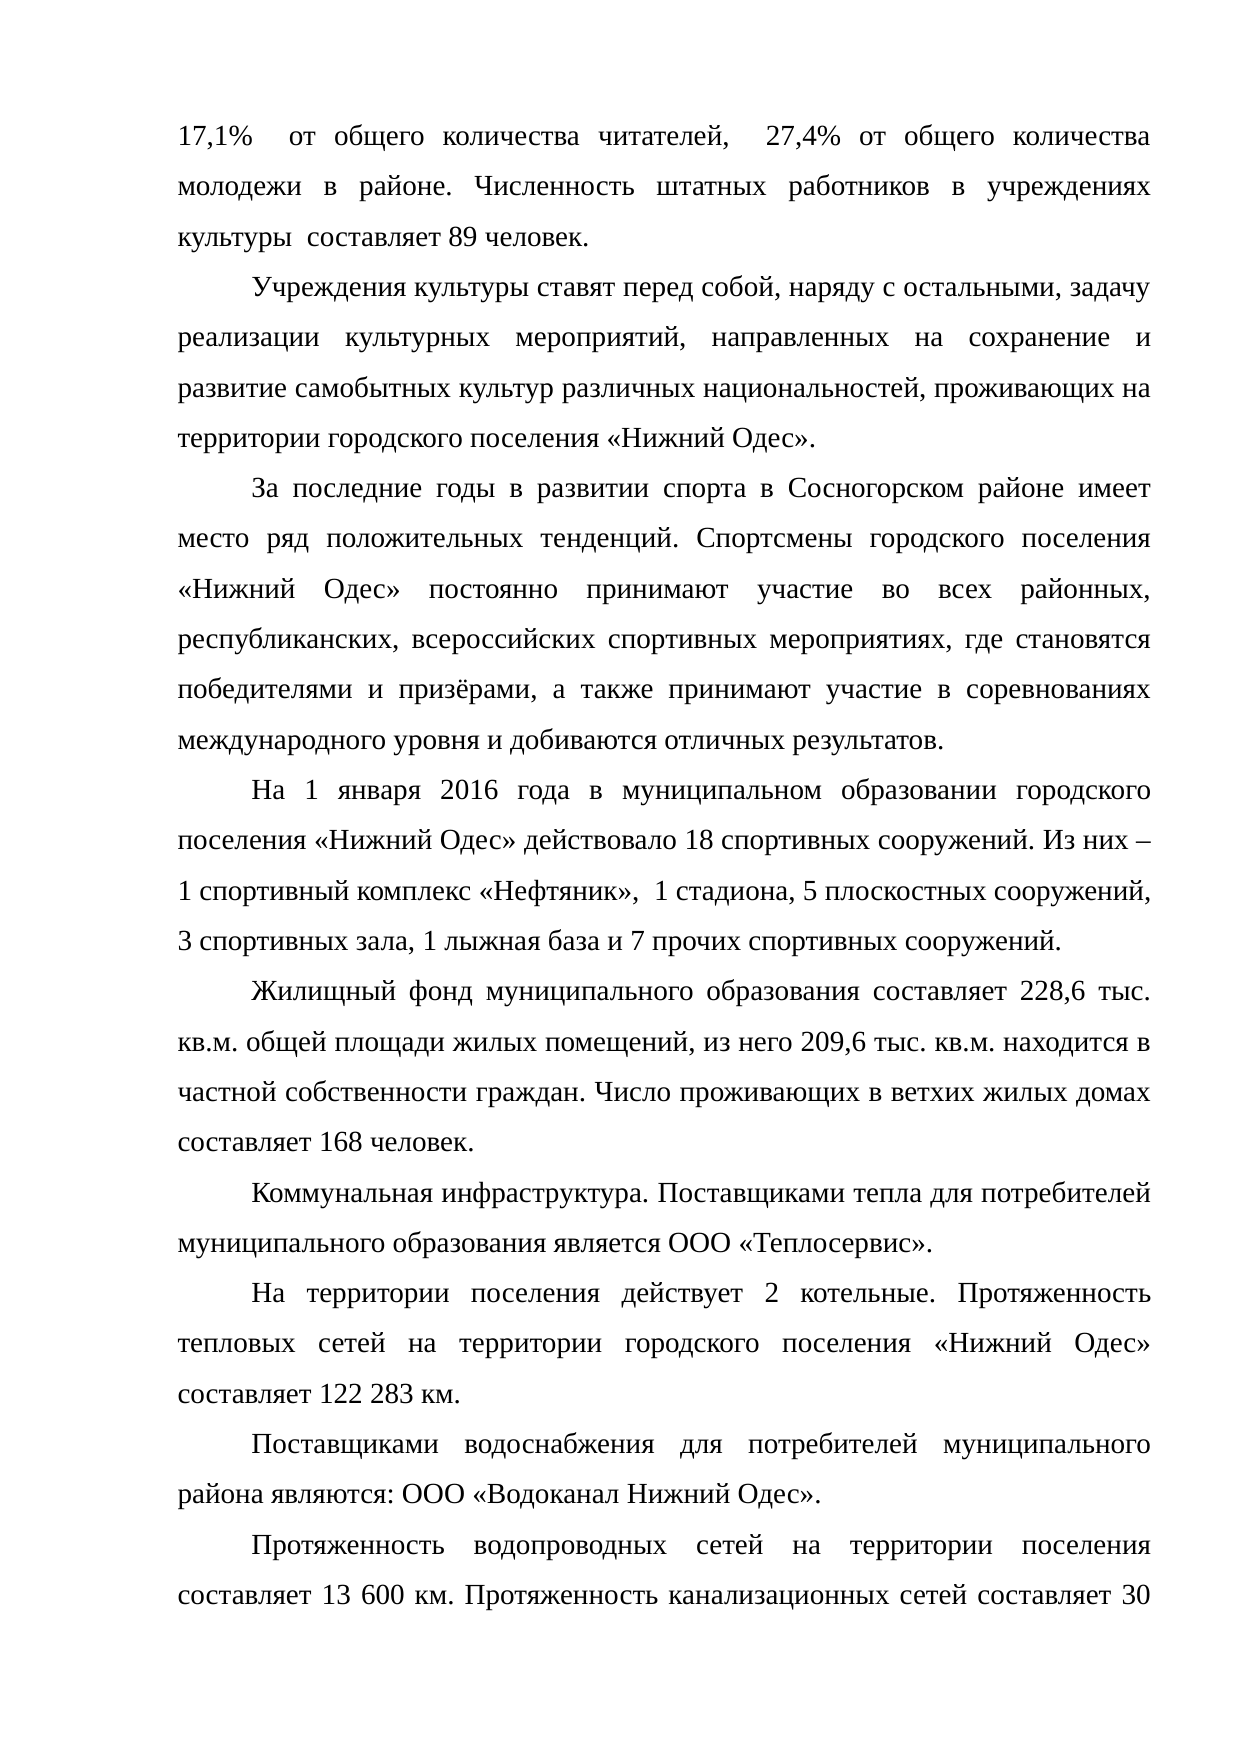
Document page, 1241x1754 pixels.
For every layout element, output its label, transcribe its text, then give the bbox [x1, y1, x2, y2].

text Поставщиками водоснабжения для потребителей муниципального района являются: ООО «Водоканал Нижний Одес». [177, 1426, 1152, 1510]
text Коммунальная инфраструктура. Поставщиками тепла для потребителей муниципального образования является ООО «Теплосервис». [177, 1175, 1152, 1258]
text За последние годы в развитии спорта в Сосногорском районе имеет место ряд положительных тенденций. Спортсмены городского поселения «Нижний Одес» постоянно принимают участие во всех районных, республиканских, всероссийских спортивных мероприятиях, где становятся победителями и призёрами, а также принимают участие в соревнованиях международного уровня и добиваются отличных результатов. [177, 470, 1152, 755]
text На территории поселения действует 2 котельные. Протяженность тепловых сетей на территории городского поселения «Нижний Одес» составляет 122 283 км. [177, 1275, 1152, 1409]
text На 1 января 2016 года в муниципальном образовании городского поселения «Нижний Одес» действовало 18 спортивных сооружений. Из них – 1 спортивный комплекс «Нефтяник», 1 стадиона, 5 плоскостных сооружений, 3 спортивных зала, 1 лыжная база и 7 прочих спортивных сооружений. [177, 772, 1152, 957]
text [177, 118, 1152, 252]
text Жилищный фонд муниципального образования составляет 228,6 тыс. кв.м. общей площади жилых помещений, из него 209,6 тыс. кв.м. находится в частной собственности граждан. Число проживающих в ветхих жилых домах составляет 168 человек. [177, 973, 1152, 1158]
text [177, 1527, 1152, 1611]
text Учреждения культуры ставят перед собой, наряду с остальными, задачу реализации культурных мероприятий, направленных на сохранение и развитие самобытных культур различных национальностей, проживающих на территории городского поселения «Нижний Одес». [177, 269, 1152, 453]
